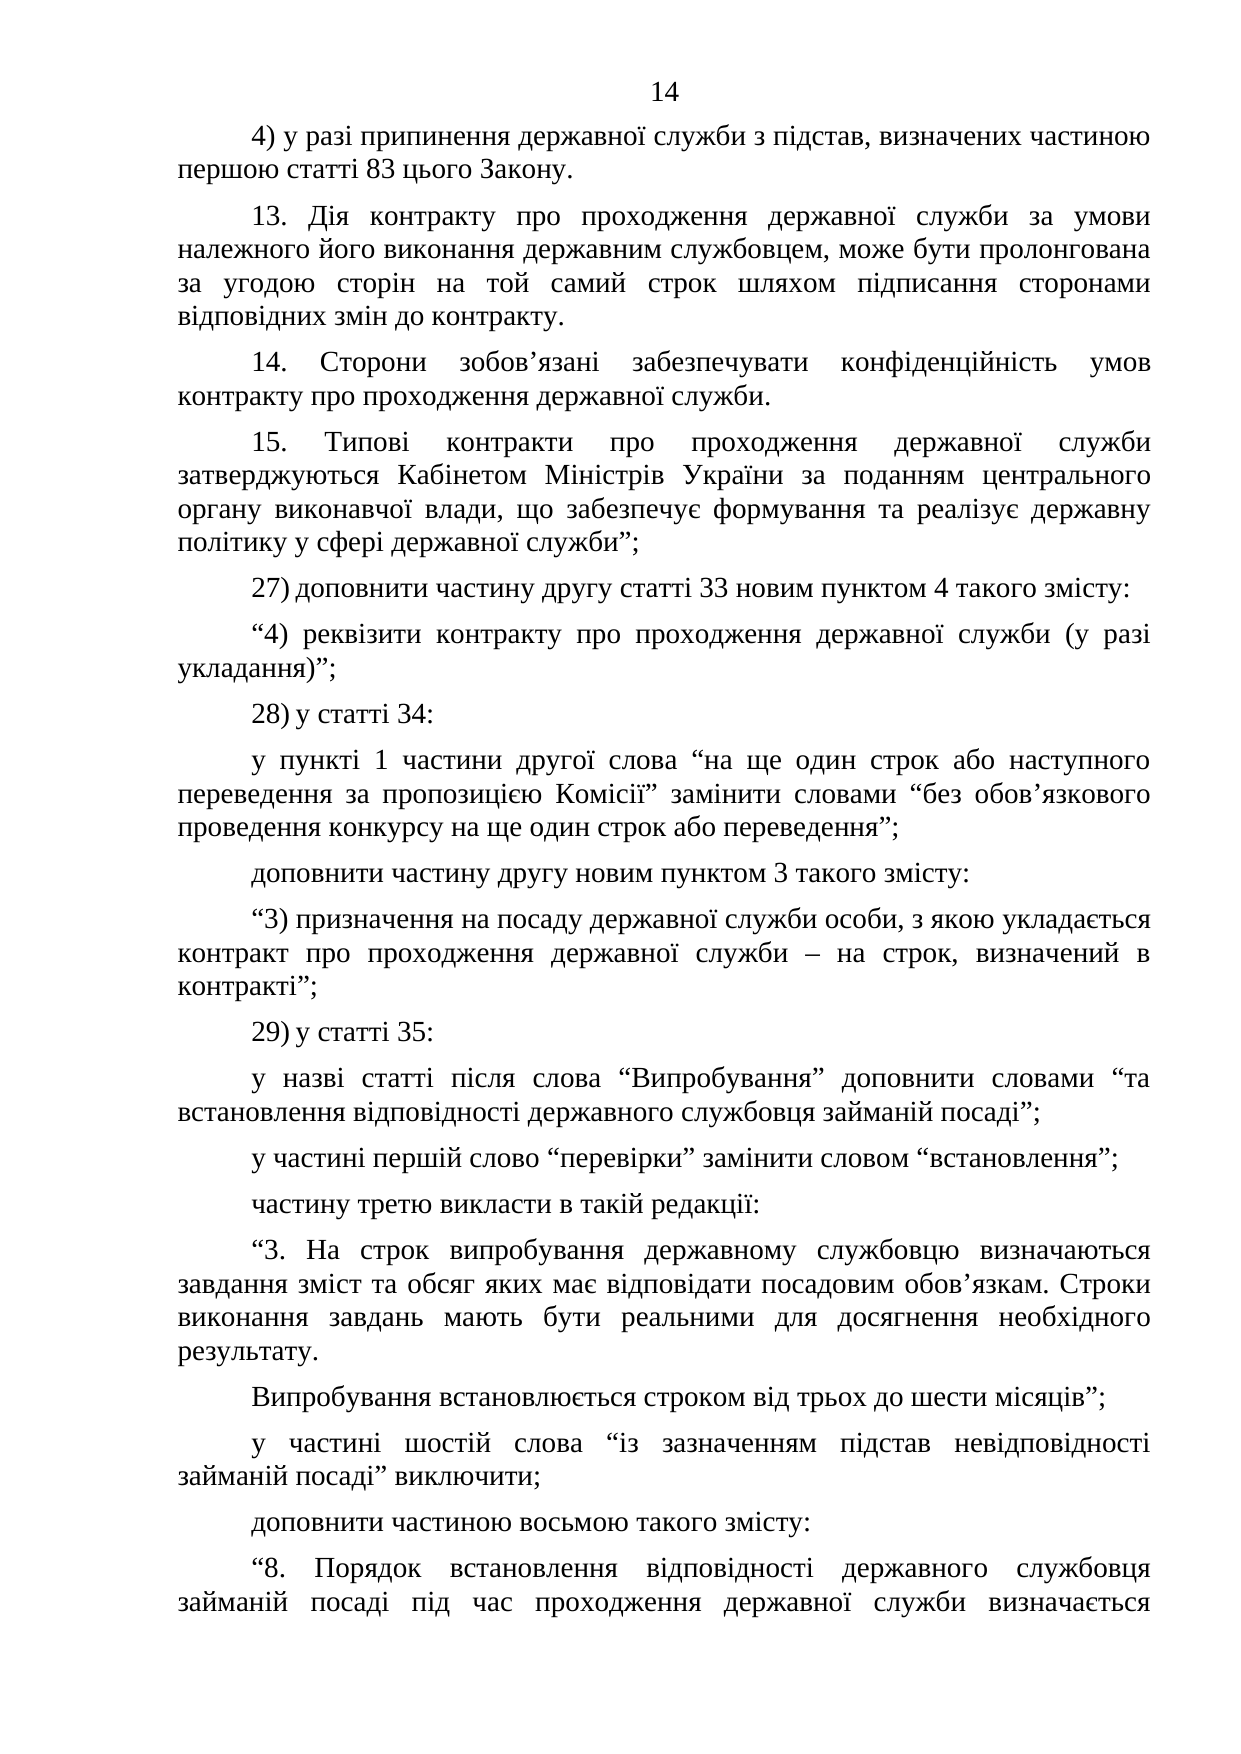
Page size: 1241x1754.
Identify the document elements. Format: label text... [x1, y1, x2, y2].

text 13. Дія контракту про проходження державної служби за умови належного його виконання державним службовцем, може бути пролонгована за угодою сторін на той самий строк шляхом підписання сторонами відповідних змін до контракту. [177, 198, 1152, 332]
list у статті 34: [177, 696, 1152, 730]
text “3. На строк випробування державному службовцю визначаються завдання зміст та обсяг яких має відповідати посадовим обов’язкам. Строки виконання завдань мають бути реальними для досягнення необхідного результату. [177, 1232, 1152, 1366]
text 4) у разі припинення державної служби з підстав, визначених частиною першою статті 83 цього Закону. [177, 118, 1152, 185]
text у частині першій слово “перевірки” замінити словом “встановлення”; [177, 1140, 1152, 1174]
list доповнити частину другу статті 33 новим пунктом 4 такого змісту: [177, 571, 1152, 604]
text 14. Сторони зобов’язані забезпечувати конфіденційність умов контракту про проходження державної служби. [177, 344, 1152, 411]
text “4) реквізити контракту про проходження державної служби (у разі укладання)”; [177, 617, 1152, 684]
list у статті 35: [177, 1014, 1152, 1048]
text доповнити частину другу новим пунктом 3 такого змісту: [177, 855, 1152, 889]
text у пункті 1 частини другої слова “на ще один строк або наступного переведення за пропозицією Комісії” замінити словами “без обов’язкового проведення конкурсу на ще один строк або переведення”; [177, 742, 1152, 843]
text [177, 1551, 1152, 1618]
text у частині шостій слова “із зазначенням підстав невідповідності займаній посаді” виключити; [177, 1425, 1152, 1492]
text 15. Типові контракти про проходження державної служби затверджуються Кабінетом Міністрів України за поданням центрального органу виконавчої влади, що забезпечує формування та реалізує державну політику у сфері державної служби”; [177, 424, 1152, 558]
text частину третю викласти в такій редакції: [177, 1186, 1152, 1220]
text доповнити частиною восьмою такого змісту: [177, 1504, 1152, 1538]
text Випробування встановлюється строком від трьох до шести місяців”; [177, 1379, 1152, 1412]
text у назві статті після слова “Випробування” доповнити словами “та встановлення відповідності державного службовця займаній посаді”; [177, 1061, 1152, 1128]
text “3) призначення на посаду державної служби особи, з якою укладається контракт про проходження державної служби – на строк, визначений в контракті”; [177, 901, 1152, 1002]
